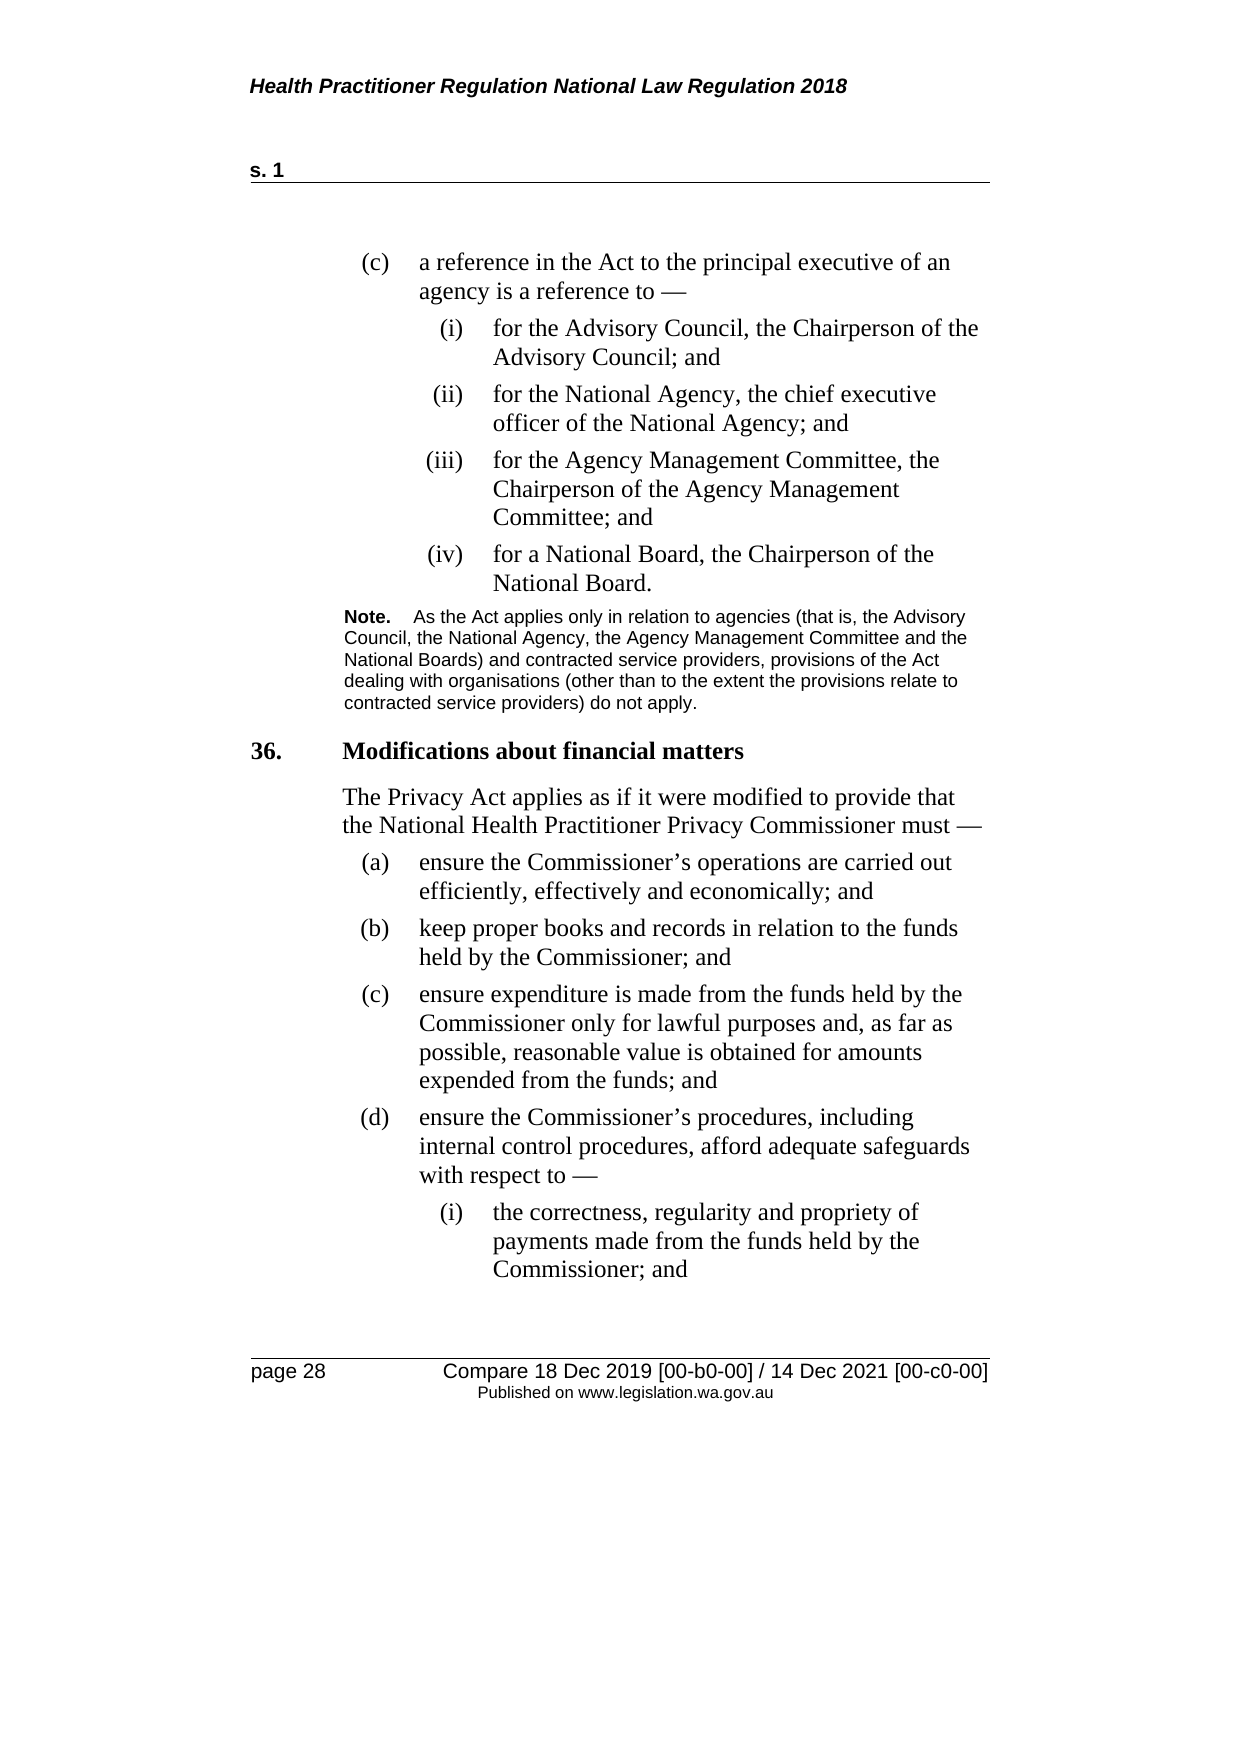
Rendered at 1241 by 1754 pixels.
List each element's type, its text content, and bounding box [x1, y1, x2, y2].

text (ii) for the National Agency, the chief executive officer of the National Agency; and [251, 379, 990, 437]
text (i) for the Advisory Council, the Chairperson of the Advisory Council; and [251, 313, 990, 371]
text (c) ensure expenditure is made from the funds held by the Commissioner only for lawful purposes and, as far as possible, reasonable value is obtained for amounts expended from the funds; and [251, 979, 990, 1094]
subtitle 36. Modifications about financial matters [251, 736, 990, 765]
text (b) keep proper books and records in relation to the funds held by the Commissioner; and [251, 913, 990, 971]
text The Privacy Act applies as if it were modified to provide that the National Health Practitioner Privacy Commissioner must — [251, 782, 990, 839]
text (c) a reference in the Act to the principal executive of an agency is a reference to — [251, 247, 990, 305]
text (i) the correctness, regularity and propriety of payments made from the funds held by the Commissioner; and [251, 1197, 990, 1283]
text (a) ensure the Commissioner’s operations are carried out efficiently, effectively and economically; and [251, 847, 990, 905]
text Note. As the Act applies only in relation to agencies (that is, the Advisory Council, the National Agency, the Agency Management Committee and the National Boards) and contracted service providers, provisions of the Act dealing with organisations (other than to the extent the provisions relate to contracted service providers) do not apply. [344, 605, 990, 713]
text (d) ensure the Commissioner’s procedures, including internal control procedures, afford adequate safeguards with respect to — [251, 1102, 990, 1189]
text (iii) for the Agency Management Committee, the Chairperson of the Agency Management Committee; and [251, 445, 990, 531]
text (iv) for a National Board, the Chairperson of the National Board. [251, 539, 990, 597]
